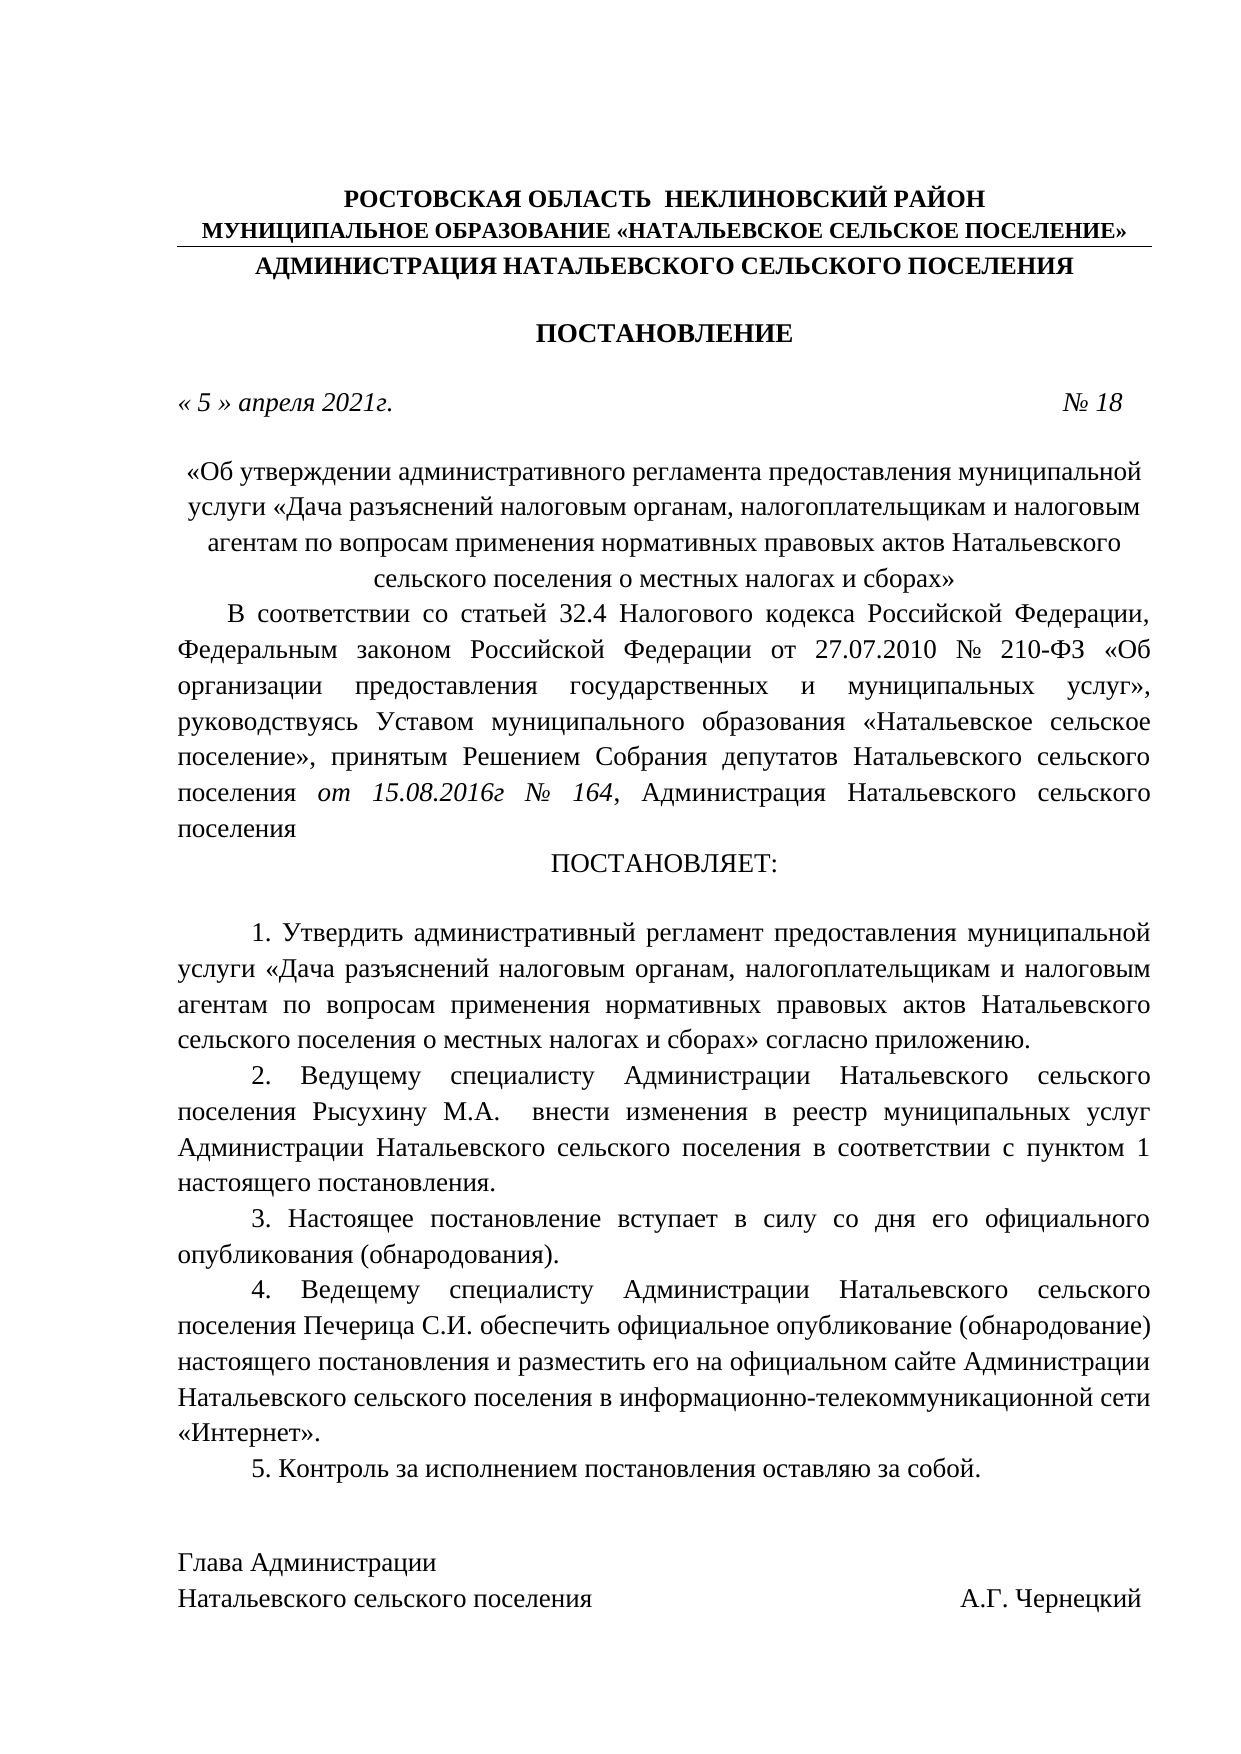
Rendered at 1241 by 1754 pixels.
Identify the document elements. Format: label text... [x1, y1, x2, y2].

text 1. Утвердить административный регламент предоставления муниципальной услуги «Дача разъяснений налоговым органам, налогоплательщикам и налоговым агентам по вопросам применения нормативных правовых актов Натальевского сельского поселения о местных налогах и сборах» согласно приложению. [177, 916, 1152, 1055]
text АДМИНИСТРАЦИЯ НАТАЛЬЕВСКОГО СЕЛЬСКОГО ПОСЕЛЕНИЯ [177, 251, 1152, 280]
text 5. Контроль за исполнением постановления оставляю за собой. [177, 1452, 1152, 1483]
text РОСТОВСКАЯ ОБЛАСТЬ НЕКЛИНОВСКИЙ РАЙОН [177, 184, 1152, 213]
text 2. Ведущему специалисту Администрации Натальевского сельского поселения Рысухину М.А. внести изменения в реестр муниципальных услуг Администрации Натальевского сельского поселения в соответствии с пунктом 1 настоящего постановления. [177, 1059, 1152, 1198]
text «Об утверждении административного регламента предоставления муниципальной услуги «Дача разъяснений налоговым органам, налогоплательщикам и налоговым агентам по вопросам применения нормативных правовых актов Натальевского сельского поселения о местных налогах и сборах» [177, 454, 1152, 593]
text ПОСТАНОВЛЯЕТ: [177, 848, 1152, 879]
text Натальевского сельского поселения А.Г. Чернецкий [177, 1582, 1152, 1613]
text Глава Администрации [177, 1546, 1152, 1577]
text 3. Настоящее постановление вступает в силу со дня его официального опубликования (обнародования). [177, 1202, 1152, 1269]
text МУНИЦИПАЛЬНОЕ ОБРАЗОВАНИЕ «НАТАЛЬЕВСКОЕ СЕЛЬСКОЕ ПОСЕЛЕНИЕ» [177, 217, 1152, 246]
text В соответствии со статьей 32.4 Налогового кодекса Российской Федерации, Федеральным законом Российской Федерации от 27.07.2010 № 210-ФЗ «Об организации предоставления государственных и муниципальных услуг», руководствуясь Уставом муниципального образования «Натальевское сельское поселение», принятым Решением Собрания депутатов Натальевского сельского поселения от 15.08.2016г № 164, Администрация Натальевского сельского поселения [177, 597, 1152, 843]
text 4. Ведещему специалисту Администрации Натальевского сельского поселения Печерица С.И. обеспечить официальное опубликование (обнародование) настоящего постановления и разместить его на официальном сайте Администрации Натальевского сельского поселения в информационно-телекоммуникационной сети «Интернет». [177, 1274, 1152, 1448]
text ПОСТАНОВЛЕНИЕ [177, 317, 1152, 348]
text « 5 » апреля 2021г. № 18 [177, 386, 1152, 417]
